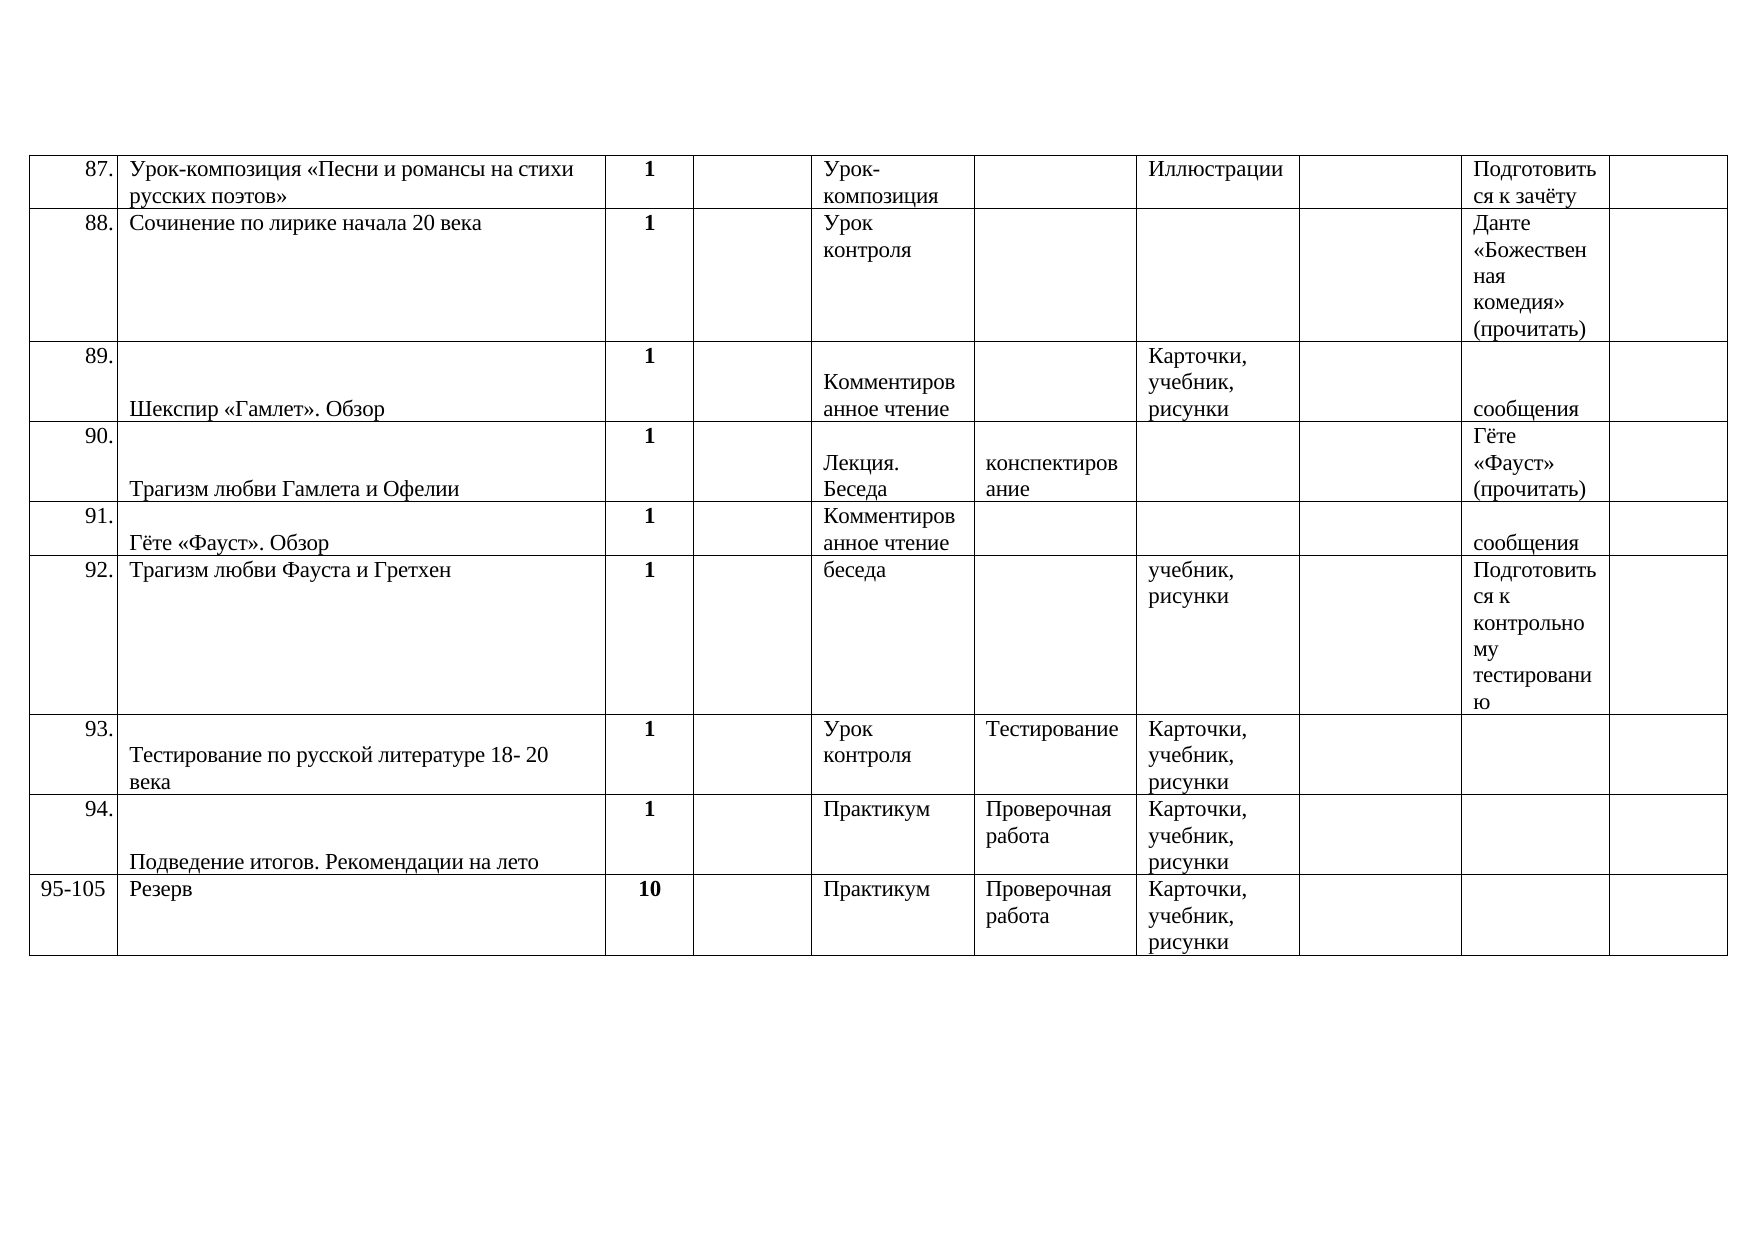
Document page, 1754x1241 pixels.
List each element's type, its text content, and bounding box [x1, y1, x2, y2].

table_cell [1462, 875, 1609, 954]
table_cell Сочинение по лирике начала 20 века [118, 209, 605, 341]
table_cell 1 [606, 715, 693, 794]
table_cell [694, 715, 811, 794]
table_cell Урок контроля [812, 209, 974, 341]
table_cell 10 [606, 875, 693, 954]
table_cell [694, 342, 811, 421]
table_cell 1 [606, 209, 693, 341]
table_cell [694, 422, 811, 501]
table_cell [1300, 875, 1461, 954]
table_cell Гёте «Фауст» (прочитать) [1462, 422, 1609, 501]
table_cell Трагизм любви Фауста и Гретхен [118, 556, 605, 714]
table_cell [694, 795, 811, 874]
table_cell [1300, 342, 1461, 421]
table_cell [1300, 209, 1461, 341]
table_cell [694, 209, 811, 341]
table_cell 1 [606, 342, 693, 421]
table_cell [30, 556, 117, 714]
table_cell 1 [606, 556, 693, 714]
table_cell Шекспир «Гамлет». Обзор [118, 342, 605, 421]
table_cell [30, 156, 117, 208]
table_cell [975, 556, 1136, 714]
table_cell [694, 156, 811, 208]
table_cell Карточки, учебник, рисунки [1137, 342, 1299, 421]
table_cell [1610, 156, 1727, 208]
table_cell 1 [606, 795, 693, 874]
table_cell [975, 502, 1136, 555]
table_cell [1137, 502, 1299, 555]
table_cell Иллюстрации [1137, 156, 1299, 208]
table_cell Карточки, учебник, рисунки [1137, 795, 1299, 874]
table_cell [1462, 715, 1609, 794]
table_cell Проверочная работа [975, 795, 1136, 874]
table_cell Подготовиться к зачёту [1462, 156, 1609, 208]
table_cell [1610, 502, 1727, 555]
table_cell Тестирование по русской литературе 18- 20 века [118, 715, 605, 794]
table_cell [1610, 209, 1727, 341]
table_cell [694, 875, 811, 954]
table_cell [694, 502, 811, 555]
table_cell [1300, 156, 1461, 208]
table_cell 1 [606, 156, 693, 208]
table_cell [975, 342, 1136, 421]
table_cell Лекция. Беседа [812, 422, 974, 501]
table_cell сообщения [1462, 502, 1609, 555]
table_cell Карточки, учебник, рисунки [1137, 715, 1299, 794]
table_cell беседа [812, 556, 974, 714]
table_cell [1137, 422, 1299, 501]
table_cell [1137, 209, 1299, 341]
table_cell сообщения [1462, 342, 1609, 421]
table_cell 1 [606, 422, 693, 501]
table_cell Подведение итогов. Рекомендации на лето [118, 795, 605, 874]
table_cell [1610, 715, 1727, 794]
table_cell [1610, 795, 1727, 874]
table_cell Практикум [812, 875, 974, 954]
table_cell [1300, 795, 1461, 874]
table_cell Гёте «Фауст». Обзор [118, 502, 605, 555]
table_cell учебник, рисунки [1137, 556, 1299, 714]
table_cell [30, 715, 117, 794]
table_cell [30, 502, 117, 555]
table_cell Урок-композиция «Песни и романсы на стихи русских поэтов» [118, 156, 605, 208]
table_cell Резерв [118, 875, 605, 954]
table_cell Подготовиться к контрольному тестированию [1462, 556, 1609, 714]
table_cell [1462, 795, 1609, 874]
table_cell Комментированное чтение [812, 342, 974, 421]
table_cell конспектирование [975, 422, 1136, 501]
table_cell [975, 156, 1136, 208]
table_cell 1 [606, 502, 693, 555]
table_cell Практикум [812, 795, 974, 874]
table_cell [30, 422, 117, 501]
table_cell [975, 209, 1136, 341]
table_cell [1610, 875, 1727, 954]
table_cell Урок-композиция [812, 156, 974, 208]
table_cell Трагизм любви Гамлета и Офелии [118, 422, 605, 501]
table_cell [1300, 502, 1461, 555]
table_cell Проверочная работа [975, 875, 1136, 954]
table_cell Карточки, учебник, рисунки [1137, 875, 1299, 954]
table_cell [30, 795, 117, 874]
table_cell Тестирование [975, 715, 1136, 794]
table_cell Урок контроля [812, 715, 974, 794]
table_cell [1610, 422, 1727, 501]
table_cell 95-105 [30, 875, 117, 954]
table_cell [1300, 715, 1461, 794]
table_cell [1300, 422, 1461, 501]
table_cell [30, 209, 117, 341]
table_cell [1610, 556, 1727, 714]
table_cell Данте «Божественная комедия» (прочитать) [1462, 209, 1609, 341]
table_cell [694, 556, 811, 714]
table_cell [1300, 556, 1461, 714]
table_cell [1610, 342, 1727, 421]
table_cell Комментированное чтение [812, 502, 974, 555]
table_cell [30, 342, 117, 421]
